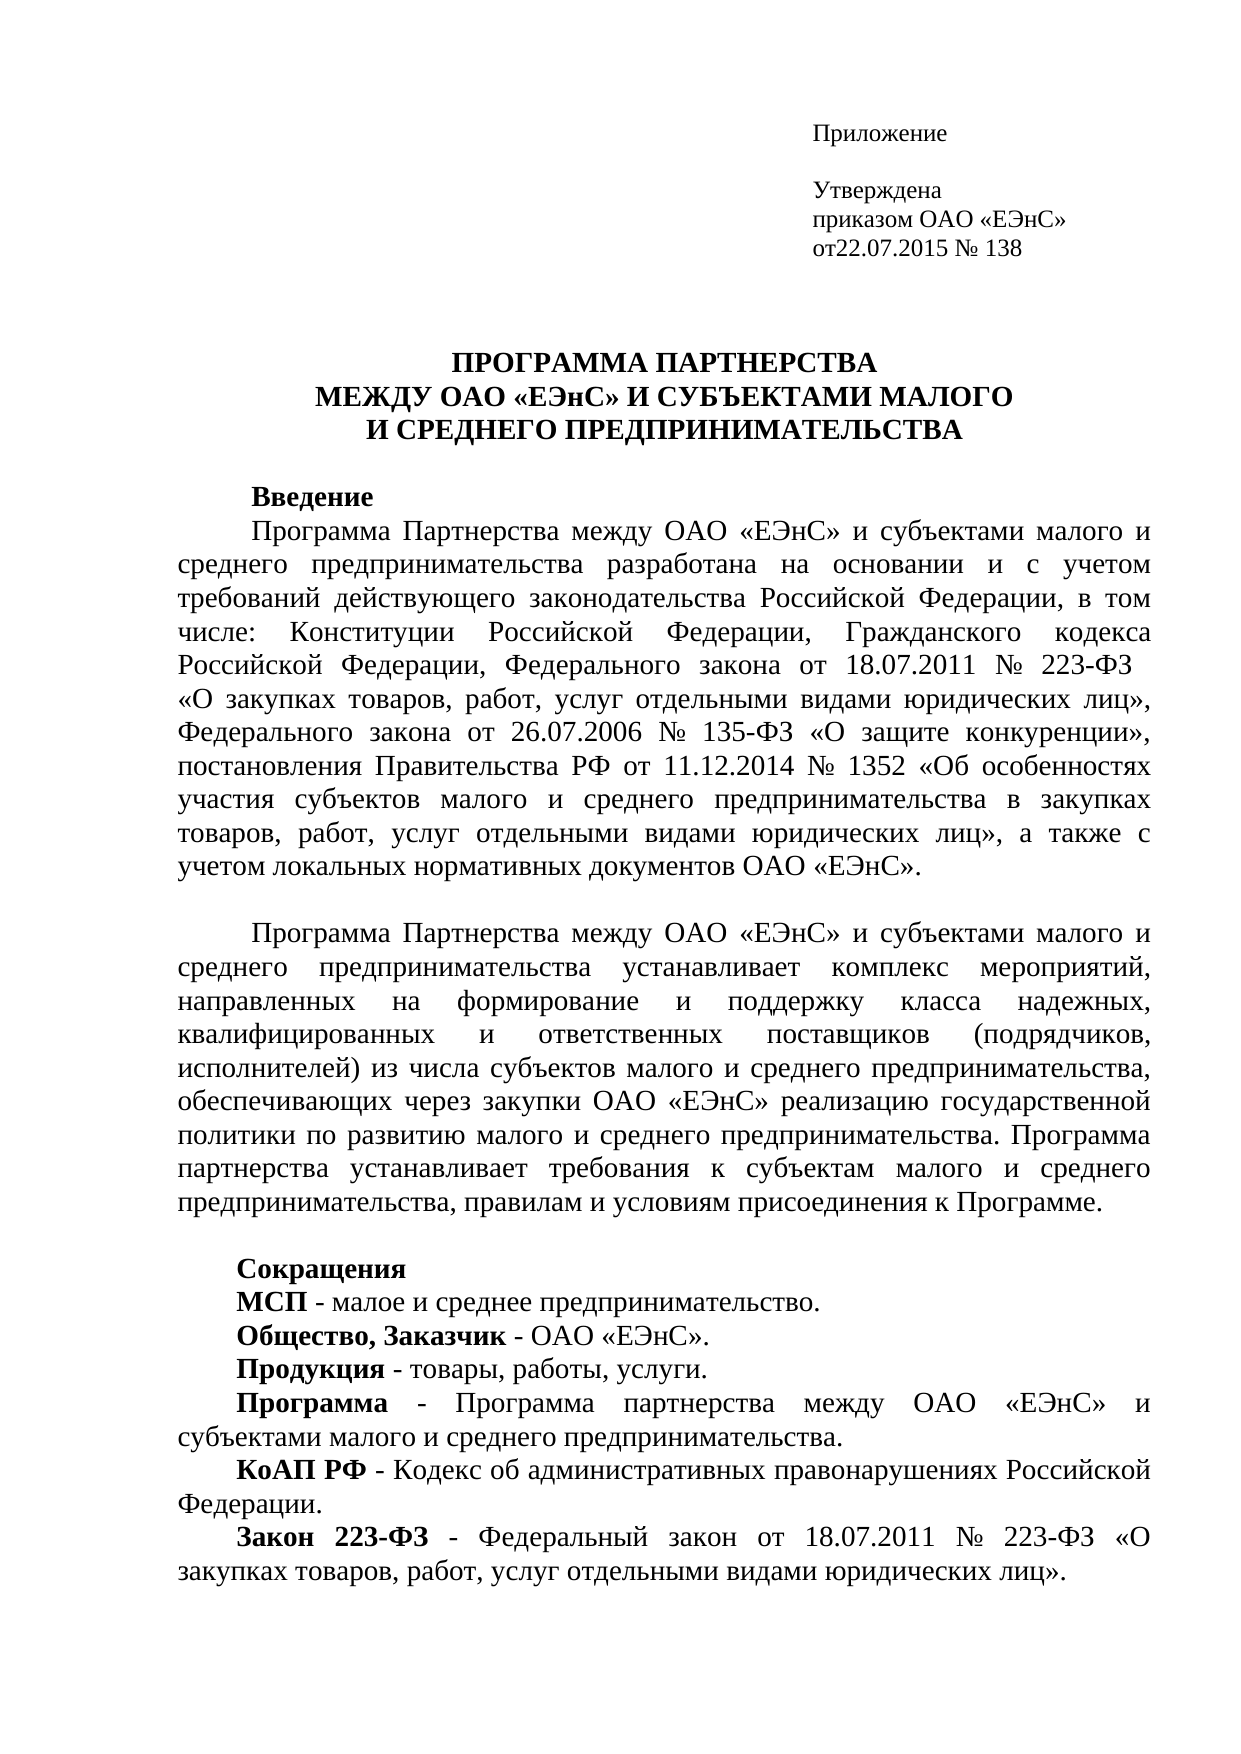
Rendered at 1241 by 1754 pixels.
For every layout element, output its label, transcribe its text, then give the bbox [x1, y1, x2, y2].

text И СРЕДНЕГО ПРЕДПРИНИМАТЕЛЬСТВА [177, 412, 1152, 446]
text Введение [177, 479, 1152, 513]
text Продукция - товары, работы, услуги. [177, 1352, 1152, 1385]
text Программа - Программа партнерства между ОАО «ЕЭнС» и субъектами малого и среднего предпринимательства. [177, 1385, 1152, 1452]
text ПРОГРАММА ПАРТНЕРСТВА [177, 345, 1152, 379]
text Программа Партнерства между ОАО «ЕЭнС» и субъектами малого и среднего предпринимательства разработана на основании и с учетом требований действующего законодательства Российской Федерации, в том числе: Конституции Российской Федерации, Гражданского кодекса Российской Федерации, Федерального закона от 18.07.2011 № 223-ФЗ «О закупках товаров, работ, услуг отдельными видами юридических лиц», Федерального закона от 26.07.2006 № 135-ФЗ «О защите конкуренции», постановления Правительства РФ от 11.12.2014 № 1352 «Об особенностях участия субъектов малого и среднего предпринимательства в закупках товаров, работ, услуг отдельными видами юридических лиц», а также с учетом локальных нормативных документов ОАО «ЕЭнС». [177, 513, 1152, 882]
text приказом ОАО «ЕЭнС» [812, 204, 1152, 233]
text МСП - малое и среднее предпринимательство. [177, 1284, 1152, 1318]
text от22.07.2015 № 138 [812, 233, 1152, 262]
text Программа Партнерства между ОАО «ЕЭнС» и субъектами малого и среднего предпринимательства устанавливает комплекс мероприятий, направленных на формирование и поддержку класса надежных, квалифицированных и ответственных поставщиков (подрядчиков, исполнителей) из числа субъектов малого и среднего предпринимательства, обеспечивающих через закупки ОАО «ЕЭнС» реализацию государственной политики по развитию малого и среднего предпринимательства. Программа партнерства устанавливает требования к субъектам малого и среднего предпринимательства, правилам и условиям присоединения к Программе. [177, 916, 1152, 1217]
text КоАП РФ - Кодекс об административных правонарушениях Российской Федерации. [177, 1452, 1152, 1519]
text Сокращения [177, 1251, 1152, 1284]
text Приложение [812, 118, 1152, 147]
text Закон 223-ФЗ - Федеральный закон от 18.07.2011 № 223-ФЗ «О закупках товаров, работ, услуг отдельными видами юридических лиц». [177, 1519, 1152, 1586]
text Общество, Заказчик - ОАО «ЕЭнС». [177, 1318, 1152, 1352]
text Утверждена [812, 176, 1152, 204]
text МЕЖДУ ОАО «ЕЭнС» И СУБЪЕКТАМИ МАЛОГО [177, 379, 1152, 412]
